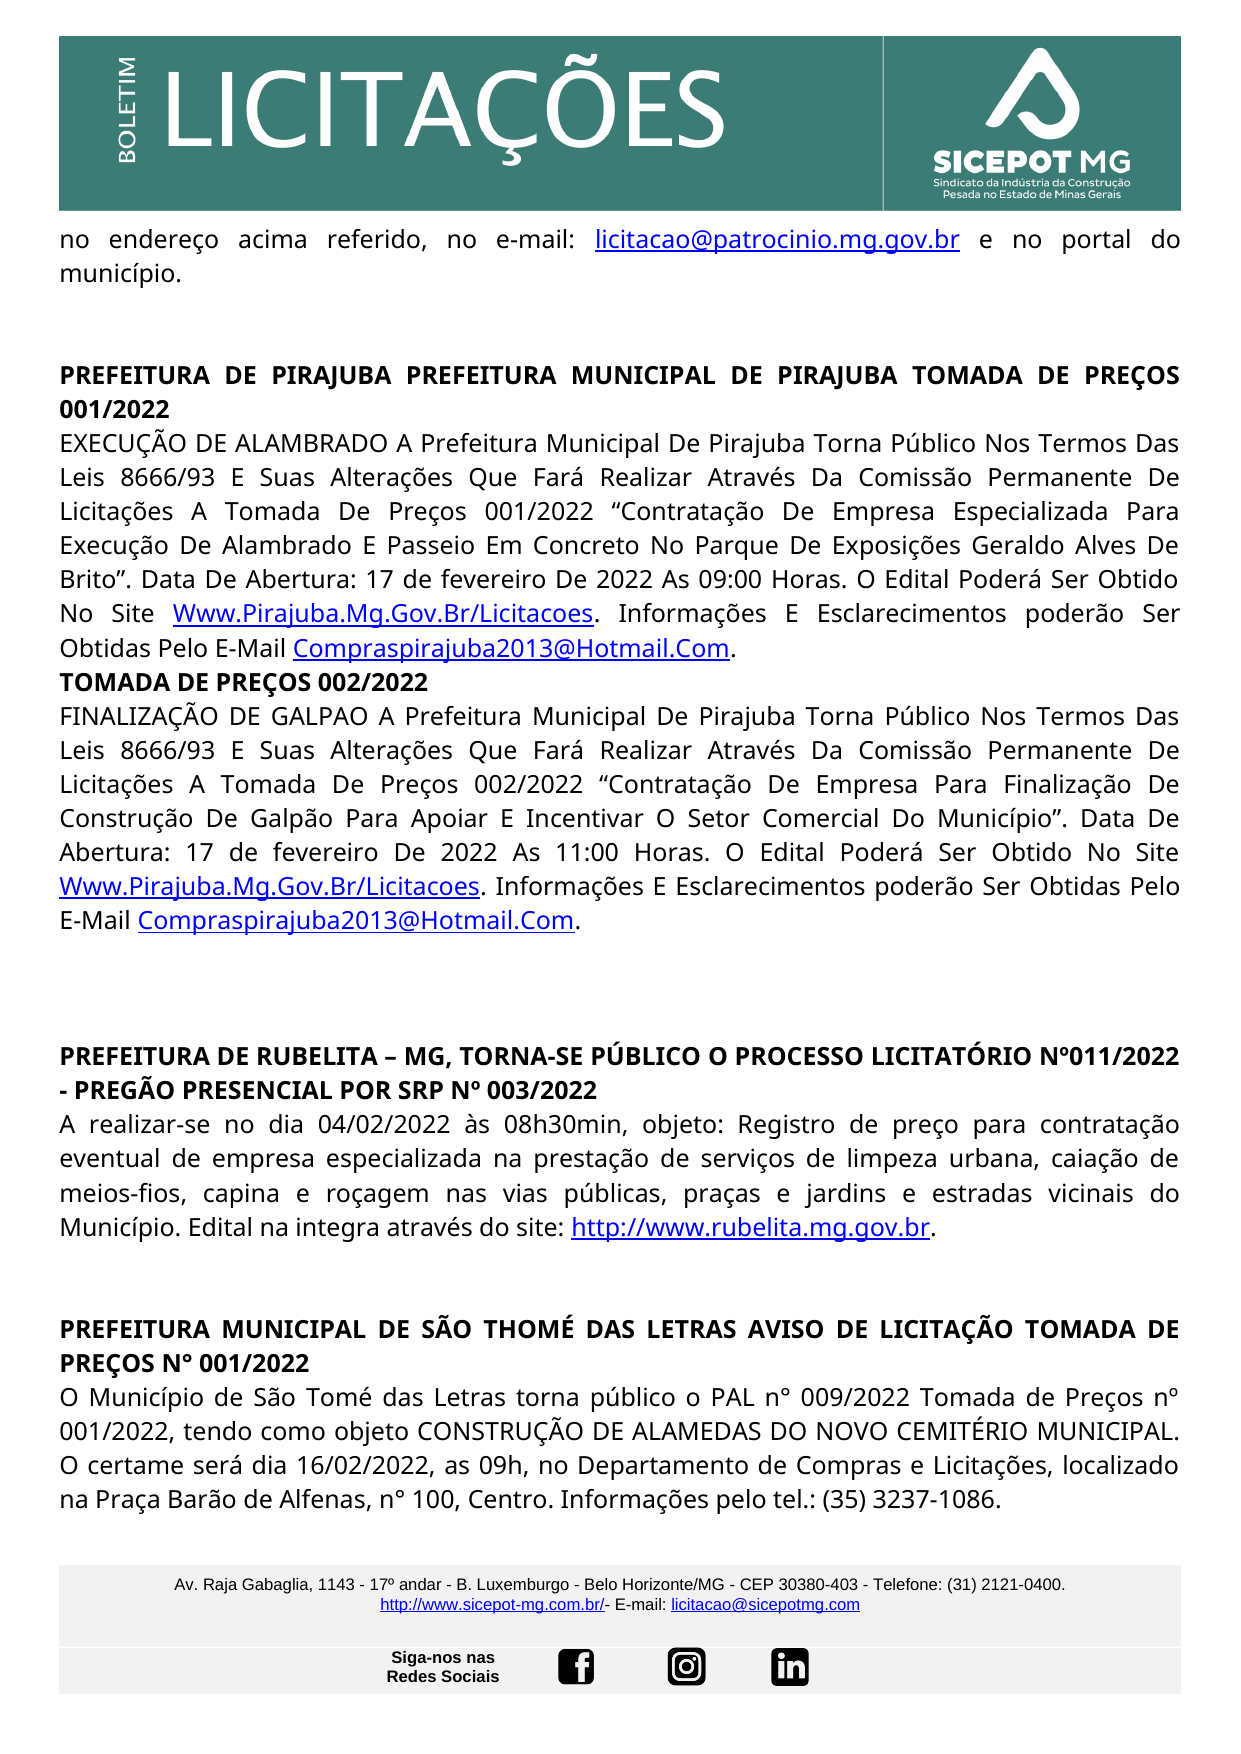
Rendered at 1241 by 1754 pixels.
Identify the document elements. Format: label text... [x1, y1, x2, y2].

text PREFEITURA MUNICIPAL DE SÃO THOMÉ DAS LETRAS AVISO DE LICITAÇÃO TOMADA DE PREÇOS N° 001/2022 [59, 1311, 1181, 1379]
text PREFEITURA DE PIRAJUBA PREFEITURA MUNICIPAL DE PIRAJUBA TOMADA DE PREÇOS 001/2022 [59, 358, 1181, 426]
picture [667, 1647, 706, 1686]
picture [771, 1648, 809, 1686]
picture [59, 36, 1181, 211]
text EXECUÇÃO DE ALAMBRADO A Prefeitura Municipal De Pirajuba Torna Público Nos Termos Das Leis 8666/93 E Suas Alterações Que Fará Realizar Através Da Comissão Permanente De Licitações A Tomada De Preços 001/2022 “Contratação De Empresa Especializada Para Execução De Alambrado E Passeio Em Concreto No Parque De Exposições Geraldo Alves De Brito”. Data De Abertura: 17 de fevereiro De 2022 As 09:00 Horas. O Edital Poderá Ser Obtido No Site Www.Pirajuba.Mg.Gov.Br/Licitacoes. Informações E Esclarecimentos poderão Ser Obtidas Pelo E-Mail Compraspirajuba2013@Hotmail.Com. [59, 426, 1181, 664]
text FINALIZAÇÃO DE GALPAO A Prefeitura Municipal De Pirajuba Torna Público Nos Termos Das Leis 8666/93 E Suas Alterações Que Fará Realizar Através Da Comissão Permanente De Licitações A Tomada De Preços 002/2022 “Contratação De Empresa Para Finalização De Construção De Galpão Para Apoiar E Incentivar O Setor Comercial Do Município”. Data De Abertura: 17 de fevereiro De 2022 As 11:00 Horas. O Edital Poderá Ser Obtido No Site Www.Pirajuba.Mg.Gov.Br/Licitacoes. Informações E Esclarecimentos poderão Ser Obtidas Pelo E-Mail Compraspirajuba2013@Hotmail.Com. [59, 698, 1181, 937]
text A realizar-se no dia 04/02/2022 às 08h30min, objeto: Registro de preço para contratação eventual de empresa especializada na prestação de serviços de limpeza urbana, caiação de meios-fios, capina e roçagem nas vias públicas, praças e jardins e estradas vicinais do Município. Edital na integra através do site: http://www.rubelita.mg.gov.br. [59, 1107, 1181, 1243]
text O Município de São Tomé das Letras torna público o PAL n° 009/2022 Tomada de Preços nº 001/2022, tendo como objeto CONSTRUÇÃO DE ALAMEDAS DO NOVO CEMITÉRIO MUNICIPAL. O certame será dia 16/02/2022, as 09h, no Departamento de Compras e Licitações, localizado na Praça Barão de Alfenas, n° 100, Centro. Informações pelo tel.: (35) 3237-1086. [59, 1379, 1181, 1516]
text PREFEITURA DE RUBELITA – MG, TORNA-SE PÚBLICO O PROCESSO LICITATÓRIO Nº011/2022 - PREGÃO PRESENCIAL POR SRP Nº 003/2022 [59, 1039, 1181, 1107]
text TOMADA DE PREÇOS 002/2022 [59, 664, 1181, 698]
picture [557, 1648, 594, 1685]
